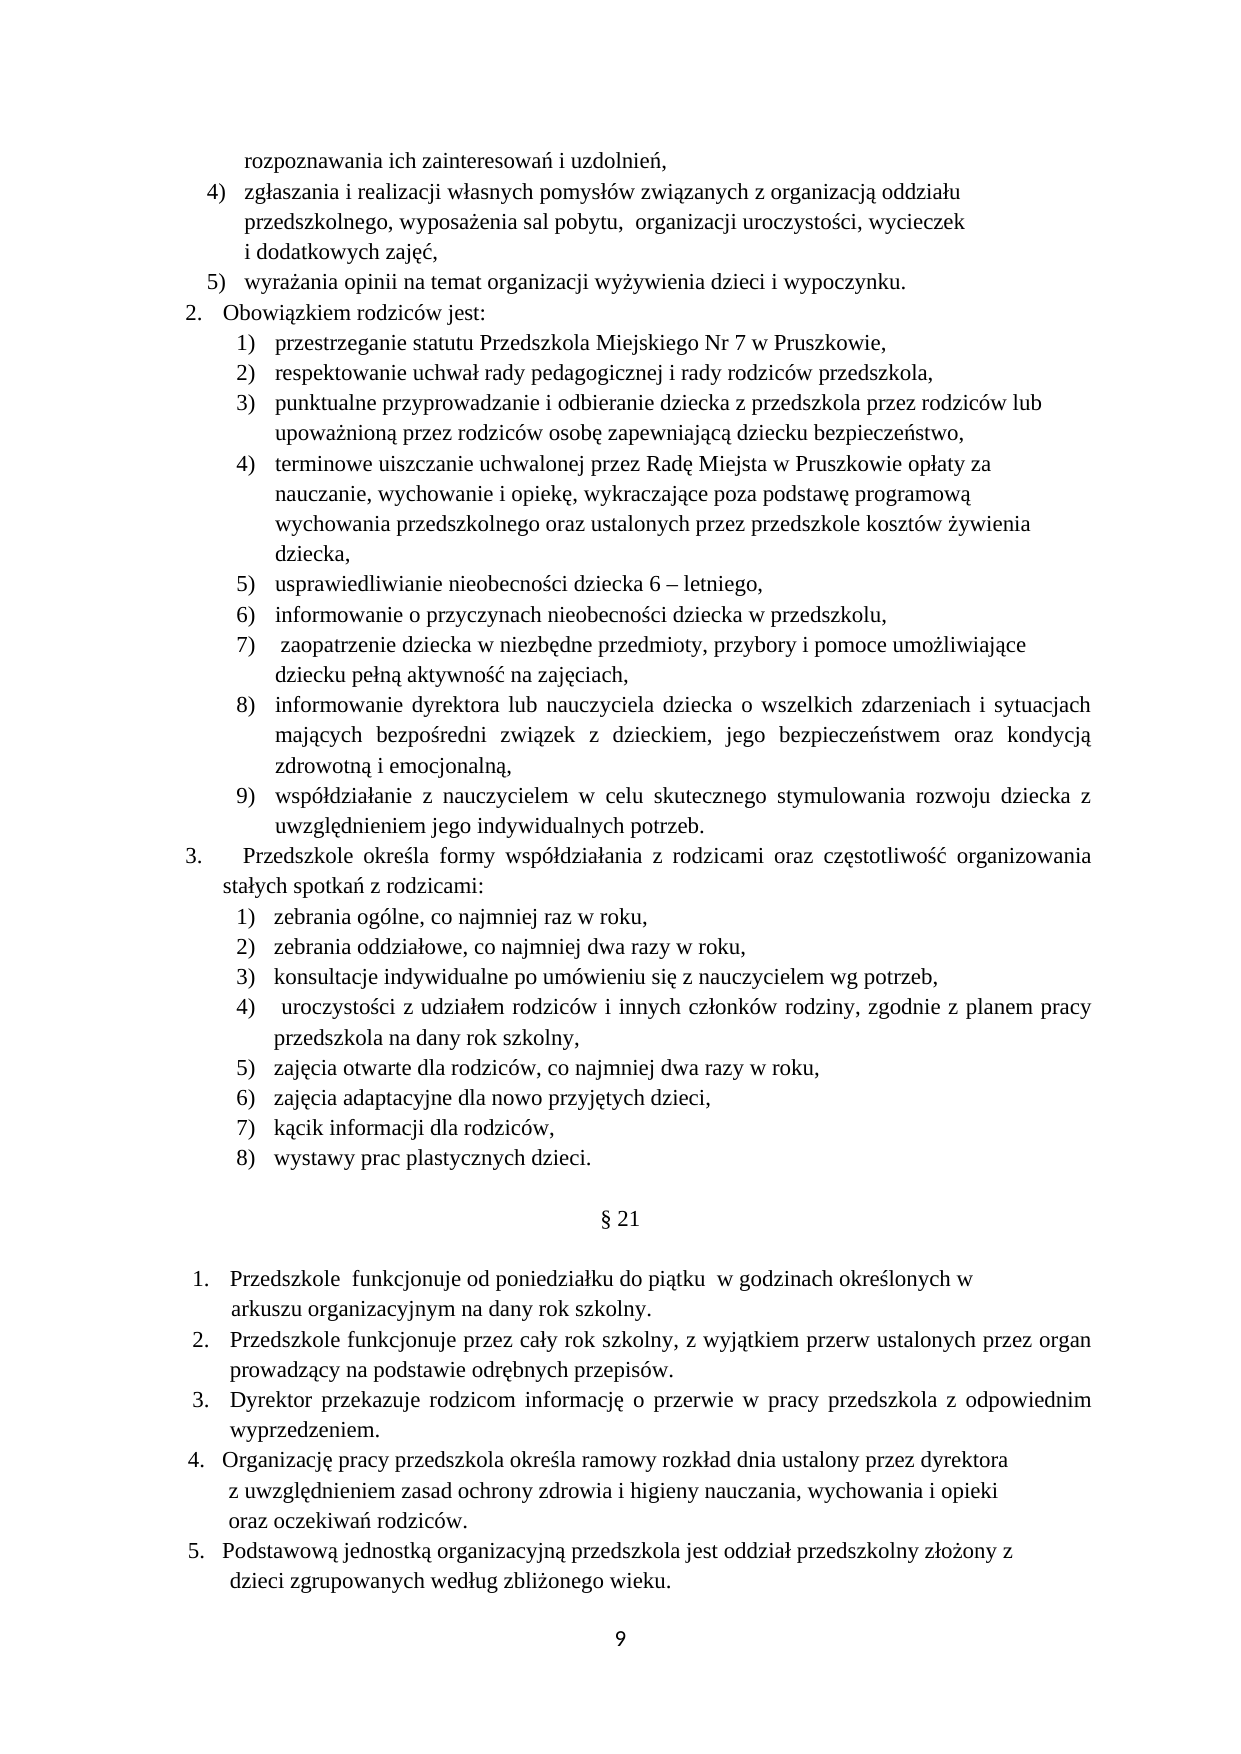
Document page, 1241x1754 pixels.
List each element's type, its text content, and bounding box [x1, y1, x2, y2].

text arkuszu organizacyjnym na dany rok szkolny. [185, 1296, 1093, 1322]
list informowanie o przyczynach nieobecności dziecka w przedszkolu, [236, 601, 1093, 627]
list zebrania ogólne, co najmniej raz w roku, [236, 903, 1093, 929]
list punktualne przyprowadzanie i odbieranie dziecka z przedszkola przez rodziców lub upoważnioną przez rodziców osobę zapewniającą dziecku bezpieczeństwo, [236, 389, 1093, 446]
list usprawiedliwianie nieobecności dziecka 6 – letniego, [236, 571, 1093, 597]
list respektowanie uchwał rady pedagogicznej i rady rodziców przedszkola, [236, 359, 1093, 385]
list Przedszkole funkcjonuje przez cały rok szkolny, z wyjątkiem przerw ustalonych przez organ prowadzący na podstawie odrębnych przepisów. [192, 1326, 1093, 1382]
list zaopatrzenie dziecka w niezbędne przedmioty, przybory i pomoce umożliwiające dziecku pełną aktywność na zajęciach, [236, 631, 1093, 687]
list zajęcia adaptacyjne dla nowo przyjętych dzieci, [236, 1084, 1093, 1110]
list kącik informacji dla rodziców, [236, 1114, 1093, 1141]
list Przedszkole funkcjonuje od poniedziałku do piątku w godzinach określonych w [192, 1265, 1093, 1292]
list przestrzeganie statutu Przedszkola Miejskiego Nr 7 w Pruszkowie, [236, 329, 1093, 355]
text oraz oczekiwań rodziców. [223, 1507, 1093, 1533]
list zajęcia otwarte dla rodziców, co najmniej dwa razy w roku, [236, 1054, 1093, 1080]
text § 21 [148, 1205, 1093, 1231]
list terminowe uiszczanie uchwalonej przez Radę Miejsta w Pruszkowie opłaty za nauczanie, wychowanie i opiekę, wykraczające poza podstawę programową wychowania przedszkolnego oraz ustalonych przez przedszkole kosztów żywienia dziecka, [236, 450, 1093, 567]
text rozpoznawania ich zainteresowań i uzdolnień, [244, 148, 1093, 174]
list współdziałanie z nauczycielem w celu skutecznego stymulowania rozwoju dziecka z uwzględnieniem jego indywidualnych potrzeb. [236, 782, 1093, 838]
text 4. Organizację pracy przedszkola określa ramowy rozkład dnia ustalony przez dyrektora [148, 1447, 1093, 1473]
list wyrażania opinii na temat organizacji wyżywienia dzieci i wypoczynku. [207, 268, 1093, 295]
text 5. Podstawową jednostką organizacyjną przedszkola jest oddział przedszkolny złożony z [148, 1537, 1093, 1563]
list zebrania oddziałowe, co najmniej dwa razy w roku, [236, 933, 1093, 959]
list wystawy prac plastycznych dzieci. [236, 1144, 1093, 1171]
list konsultacje indywidualne po umówieniu się z nauczycielem wg potrzeb, [236, 963, 1093, 989]
list Dyrektor przekazuje rodzicom informację o przerwie w pracy przedszkola z odpowiednim wyprzedzeniem. [192, 1386, 1093, 1443]
list uroczystości z udziałem rodziców i innych członków rodziny, zgodnie z planem pracy przedszkola na dany rok szkolny, [236, 993, 1093, 1050]
text z uwzględnieniem zasad ochrony zdrowia i higieny nauczania, wychowania i opieki [223, 1477, 1093, 1503]
list Przedszkole określa formy współdziałania z rodzicami oraz częstotliwość organizowania stałych spotkań z rodzicami: [185, 842, 1093, 899]
list zgłaszania i realizacji własnych pomysłów związanych z organizacją oddziału przedszkolnego, wyposażenia sal pobytu, organizacji uroczystości, wycieczek i dodatkowych zajęć, [207, 178, 1093, 264]
text dzieci zgrupowanych według zbliżonego wieku. [229, 1567, 1093, 1594]
list Obowiązkiem rodziców jest: [185, 299, 1093, 325]
list informowanie dyrektora lub nauczyciela dziecka o wszelkich zdarzeniach i sytuacjach mających bezpośredni związek z dzieckiem, jego bezpieczeństwem oraz kondycją zdrowotną i emocjonalną, [236, 691, 1093, 778]
